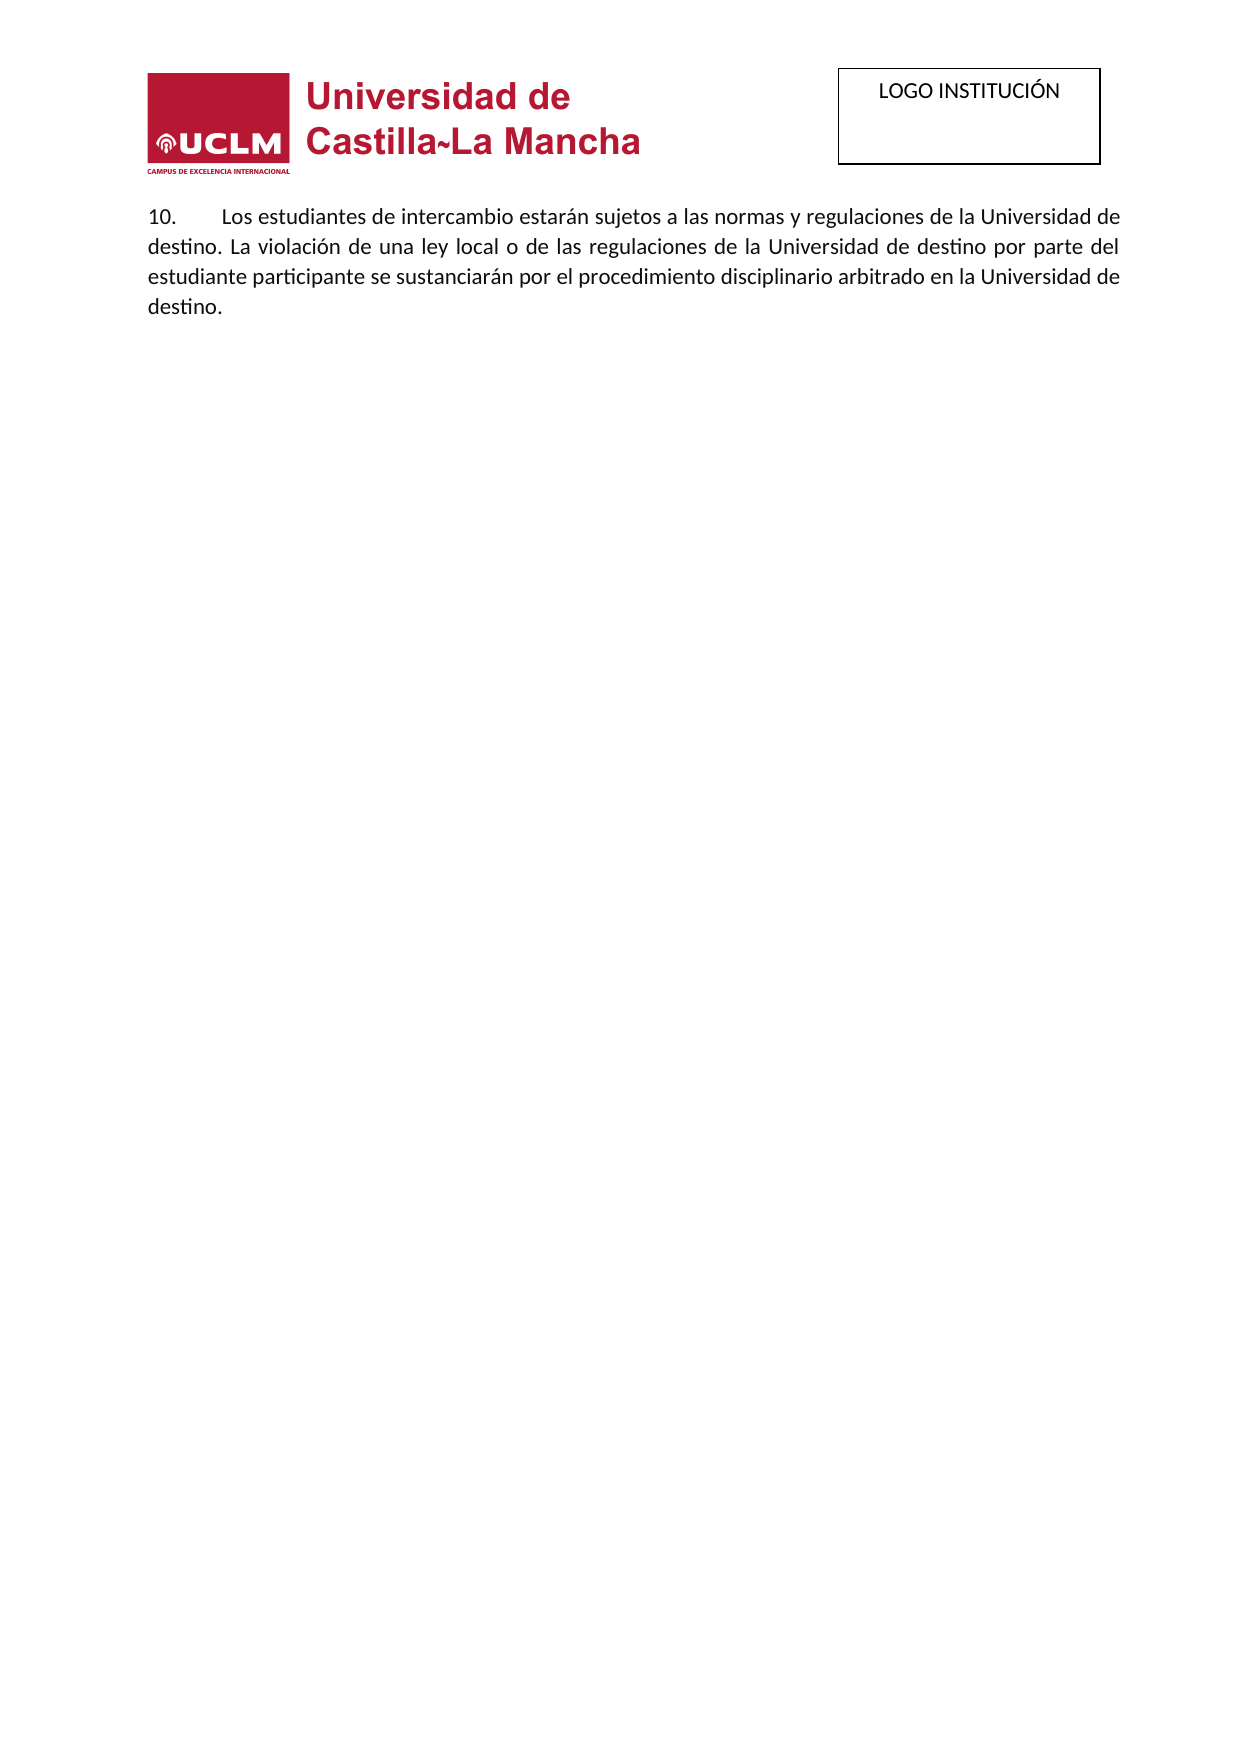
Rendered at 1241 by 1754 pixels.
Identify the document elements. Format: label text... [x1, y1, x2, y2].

text 10. Los estudiantes de intercambio estarán sujetos a las normas y regulaciones de la Universidad de destino. La violación de una ley local o de las regulaciones de la Universidad de destino por parte del estudiante participante se sustanciarán por el procedimiento disciplinario arbitrado en la Universidad de destino. [148, 202, 1122, 320]
picture [147, 73, 639, 174]
